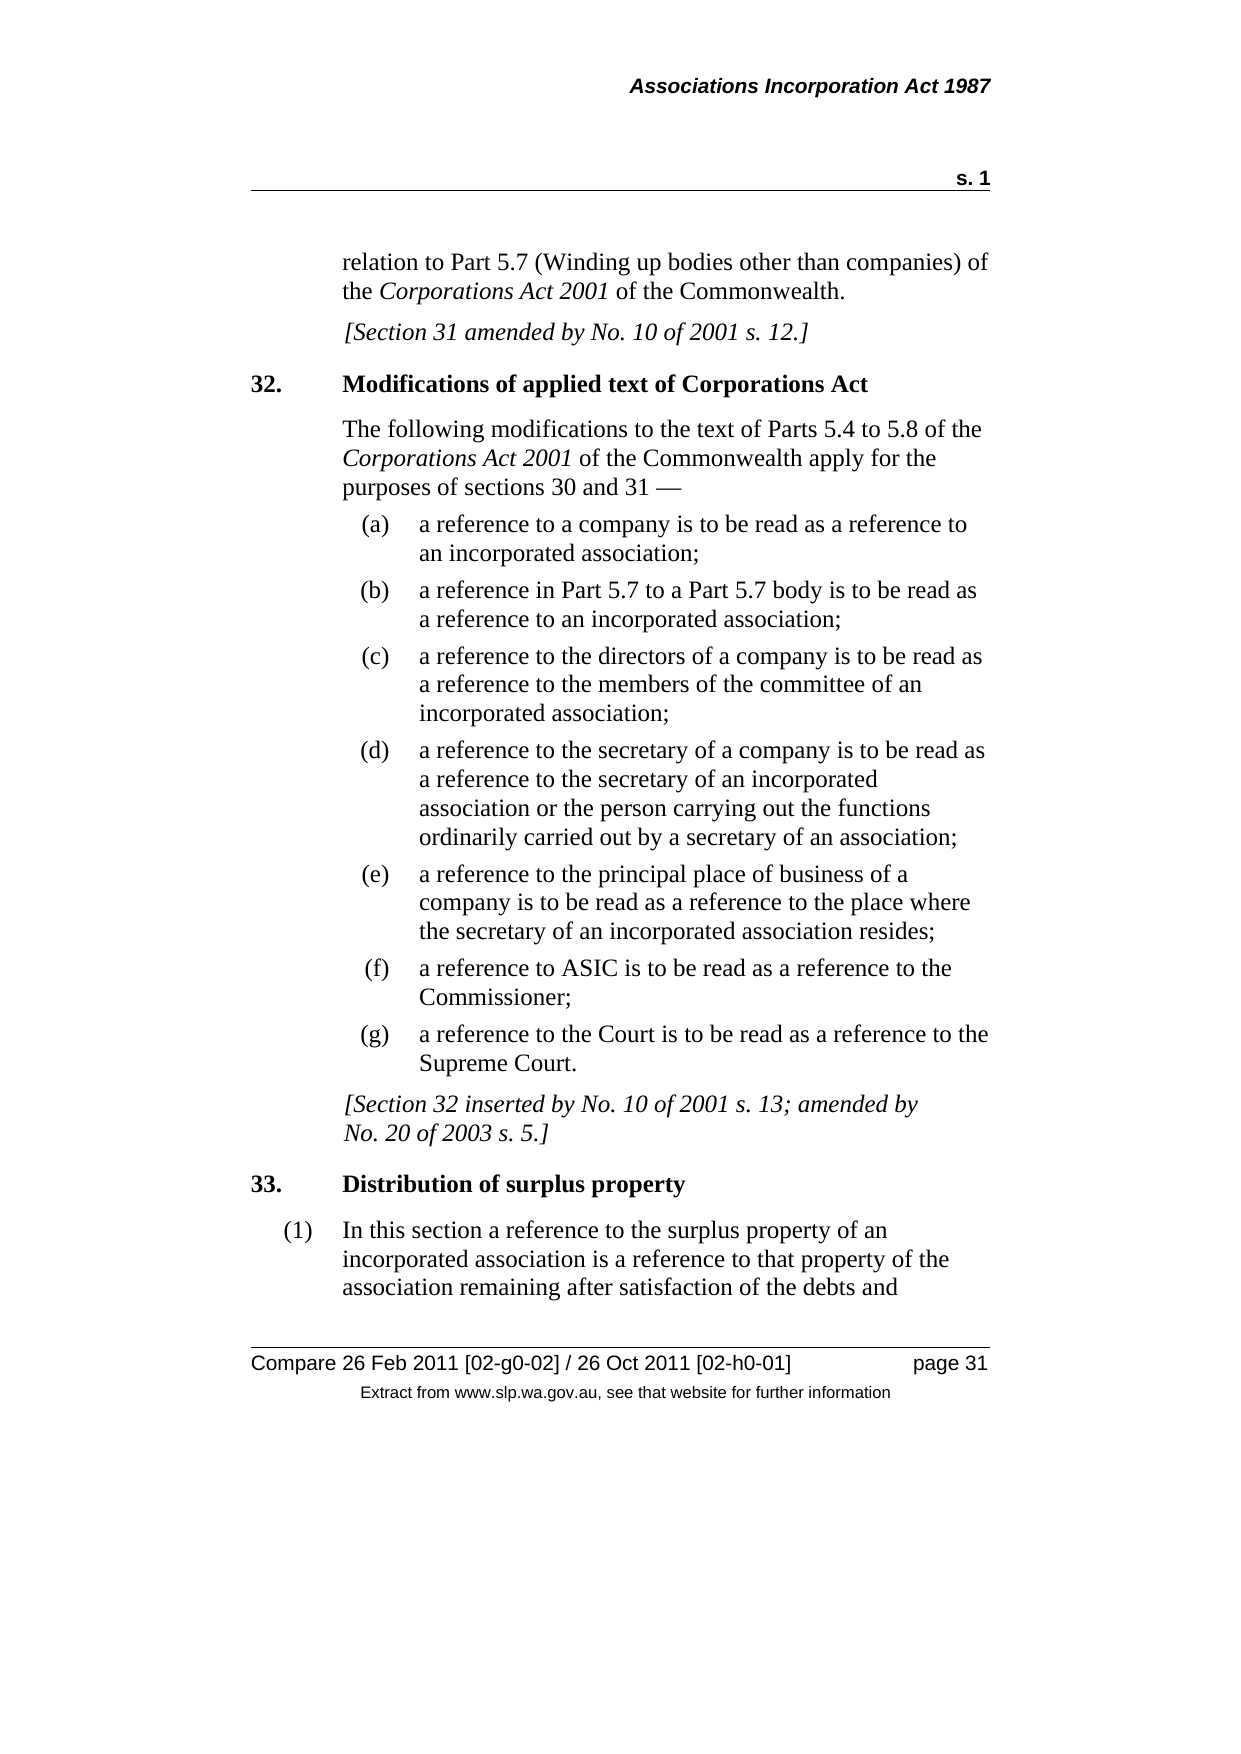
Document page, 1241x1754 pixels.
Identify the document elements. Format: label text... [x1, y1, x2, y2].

text [Section 31 amended by No. 10 of 2001 s. 12.] [251, 317, 990, 346]
text (d) a reference to the secretary of a company is to be read as a reference to the secretary of an incorporated association or the person carrying out the functions ordinarily carried out by a secretary of an association; [251, 735, 990, 850]
text (c) a reference to the directors of a company is to be read as a reference to the members of the committee of an incorporated association; [251, 641, 990, 727]
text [251, 1215, 990, 1301]
text (g) a reference to the Court is to be read as a reference to the Supreme Court. [251, 1019, 990, 1077]
text (a) a reference to a company is to be read as a reference to an incorporated association; [251, 509, 990, 567]
text [Section 32 inserted by No. 10 of 2001 s. 13; amended by No. 20 of 2003 s. 5.] [251, 1089, 990, 1147]
subtitle 32. Modifications of applied text of Corporations Act [251, 369, 990, 398]
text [251, 247, 990, 305]
subtitle 33. Distribution of surplus property [251, 1169, 990, 1198]
text (f) a reference to ASIC is to be read as a reference to the Commissioner; [251, 953, 990, 1011]
text The following modifications to the text of Parts 5.4 to 5.8 of the Corporations Act 2001 of the Commonwealth apply for the purposes of sections 30 and 31 — [251, 414, 990, 501]
text (b) a reference in Part 5.7 to a Part 5.7 body is to be read as a reference to an incorporated association; [251, 575, 990, 632]
text (e) a reference to the principal place of business of a company is to be read as a reference to the place where the secretary of an incorporated association resides; [251, 859, 990, 945]
